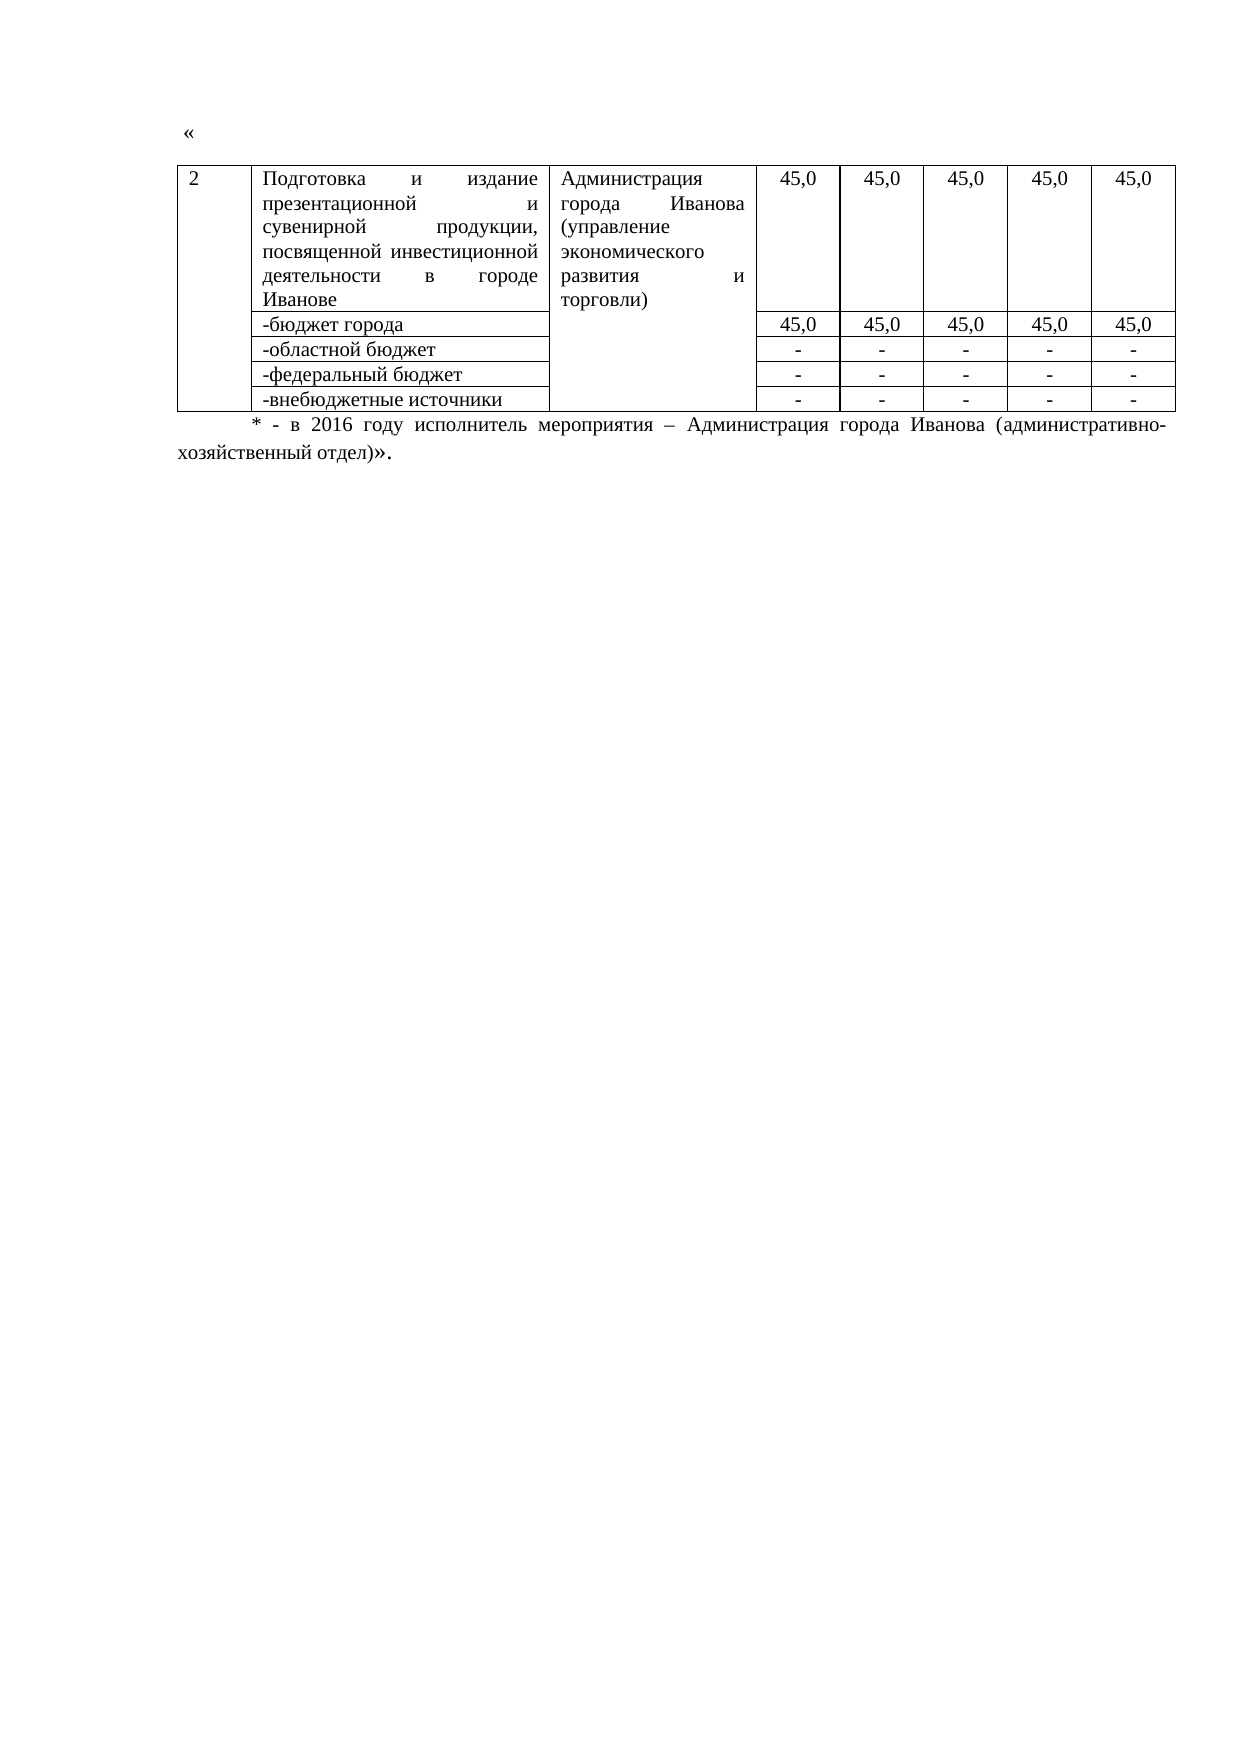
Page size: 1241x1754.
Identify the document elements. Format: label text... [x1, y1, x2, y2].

table_header 45,0 [1008, 166, 1091, 311]
table_cell 45,0 [757, 312, 839, 336]
table_cell - [1008, 362, 1091, 386]
table_cell - [924, 337, 1007, 361]
table_cell 45,0 [1092, 312, 1175, 336]
table_cell 45,0 [841, 312, 923, 336]
text * - в 2016 году исполнитель мероприятия – Администрация города Иванова (административно-хозяйственный отдел)». [177, 412, 1166, 465]
table_header 45,0 [1092, 166, 1175, 311]
table_cell - [757, 362, 839, 386]
table_cell - [757, 387, 839, 411]
table_cell 45,0 [1008, 312, 1091, 336]
table_cell - [1008, 337, 1091, 361]
table_cell -федеральный бюджет [252, 362, 549, 386]
table_header Администрация города Иванова (управление экономического развития и торговли) [550, 166, 756, 411]
table_cell - [924, 387, 1007, 411]
table_header 45,0 [841, 166, 923, 311]
table_cell - [1092, 387, 1175, 411]
table_cell -областной бюджет [252, 337, 549, 361]
table_cell - [924, 362, 1007, 386]
table_cell - [1092, 362, 1175, 386]
table_header Подготовка и издание презентационной и сувенирной продукции, посвященной инвестиционной деятельности в городе Иванове [252, 166, 549, 311]
table_cell 45,0 [924, 312, 1007, 336]
table_header 2 [178, 166, 251, 411]
table_cell -бюджет города [252, 312, 549, 336]
table_header 45,0 [757, 166, 839, 311]
table_cell - [841, 362, 923, 386]
table_header 45,0 [924, 166, 1007, 311]
table_cell - [841, 387, 923, 411]
table_cell -внебюджетные источники [252, 387, 549, 411]
table_cell - [841, 337, 923, 361]
list « [177, 118, 1152, 144]
table_cell - [757, 337, 839, 361]
table_cell - [1008, 387, 1091, 411]
table_cell - [1092, 337, 1175, 361]
